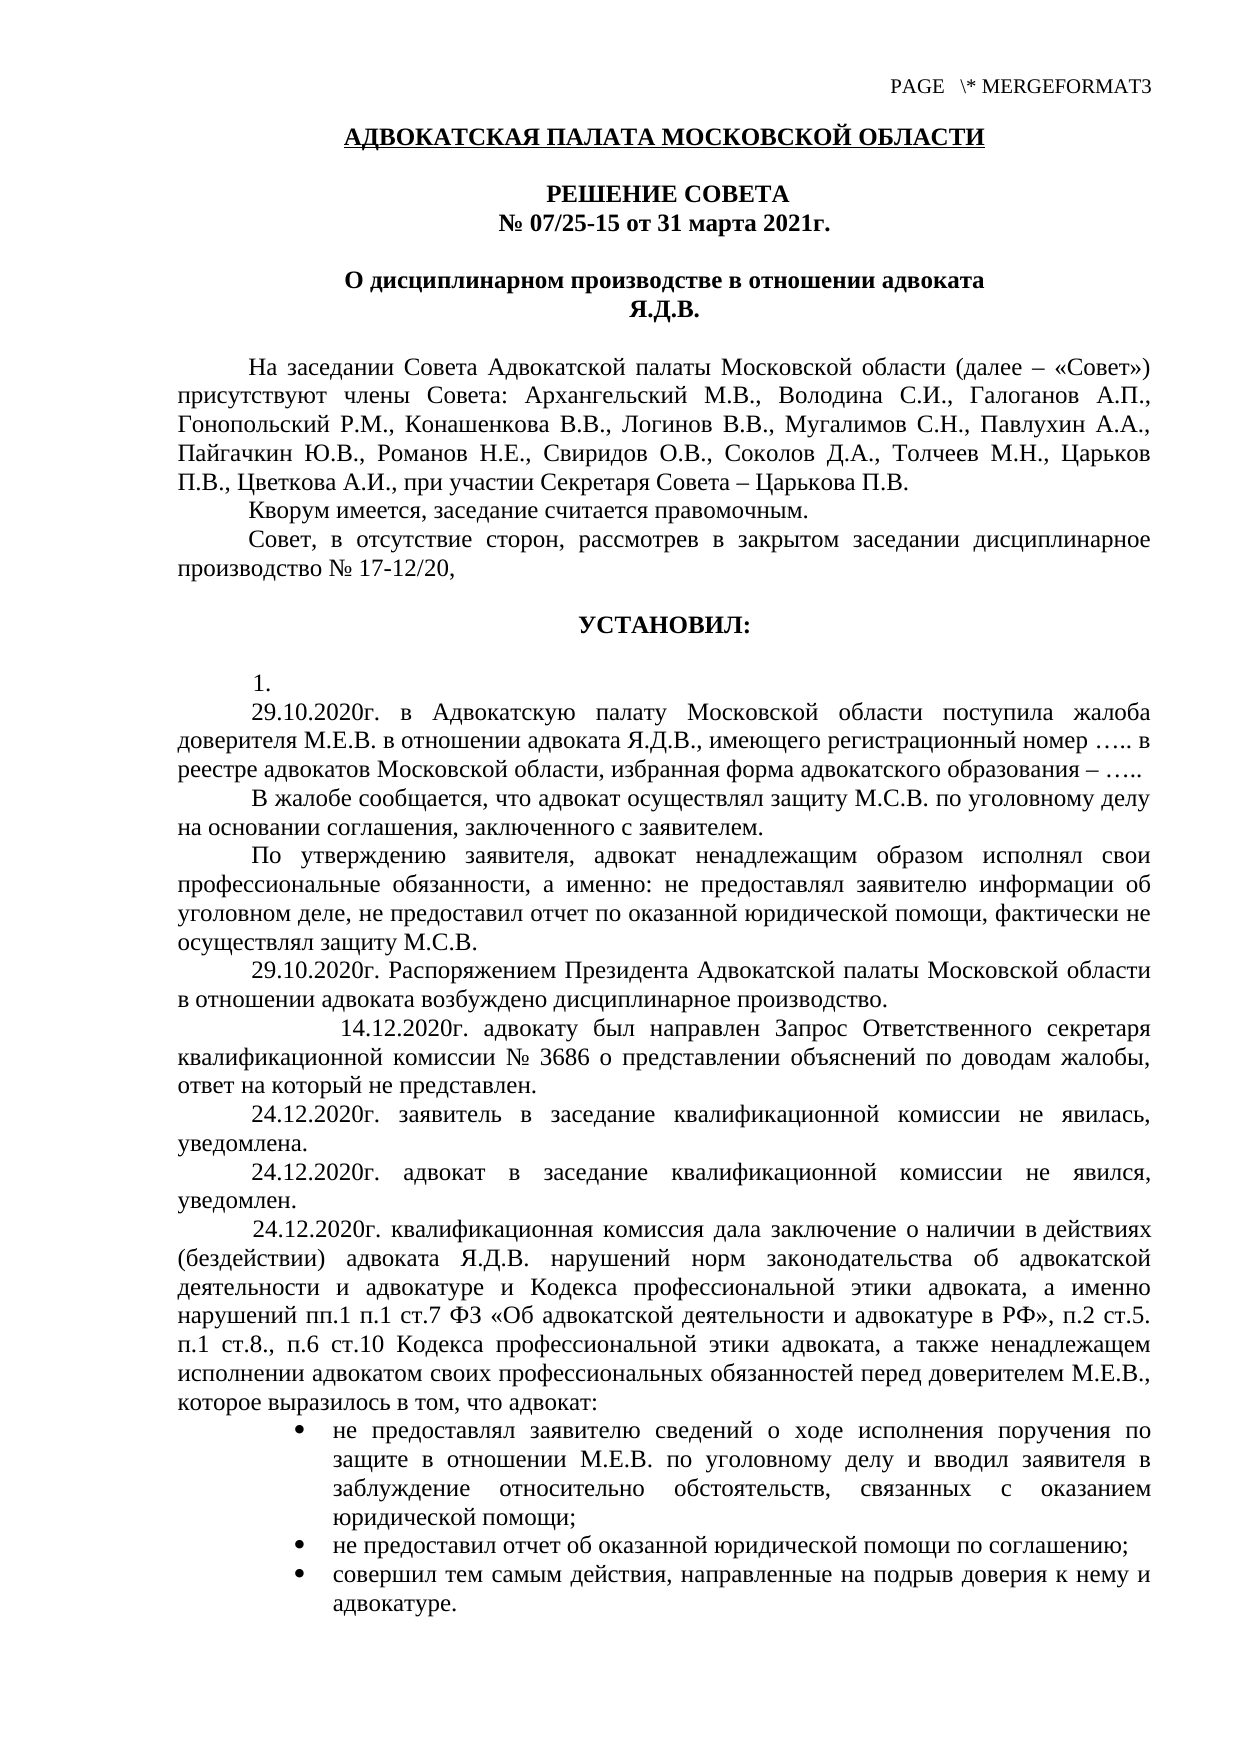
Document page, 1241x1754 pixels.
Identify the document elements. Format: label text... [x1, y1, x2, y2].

text Кворум имеется, заседание считается правомочным. [177, 496, 1152, 524]
text 14.12.2020г. адвокату был направлен Запрос Ответственного секретаря квалификационной комиссии № 3686 о представлении объяснений по доводам жалобы, ответ на который не представлен. [177, 1013, 1152, 1099]
text адвокатская палата московской области [177, 122, 1152, 151]
text Я.Д.В. [177, 294, 1152, 323]
text По утверждению заявителя, адвокат ненадлежащим образом исполнял свои профессиональные обязанности, а именно: не предоставлял заявителю информации об уголовном деле, не предоставил отчет по оказанной юридической помощи, фактически не осуществлял защиту М.С.В. [177, 841, 1152, 956]
text УСТАНОВИЛ: [177, 611, 1152, 639]
text № 07/25-15 от 31 марта 2021г. [177, 208, 1152, 237]
text 29.10.2020г. в Адвокатскую палату Московской области поступила жалоба доверителя М.Е.В. в отношении адвоката Я.Д.В., имеющего регистрационный номер ….. в реестре адвокатов Московской области, избранная форма адвокатского образования – ….. [177, 697, 1152, 783]
text 24.12.2020г. адвокат в заседание квалификационной комиссии не явился, уведомлен. [177, 1157, 1152, 1214]
list не предоставлял заявителю сведений о ходе исполнения поручения по защите в отношении М.Е.В. по уголовному делу и вводил заявителя в заблуждение относительно обстоятельств, связанных с оказанием юридической помощи; [295, 1416, 1152, 1531]
text На заседании Совета Адвокатской палаты Московской области (далее – «Совет») присутствуют члены Совета: Архангельский М.В., Володина С.И., Галоганов А.П., Гонопольский Р.М., Конашенкова В.В., Логинов В.В., Мугалимов С.Н., Павлухин А.А., Пайгачкин Ю.В., Романов Н.Е., Свиридов О.В., Соколов Д.А., Толчеев М.Н., Царьков П.В., Цветкова А.И., при участии Секретаря Совета – Царькова П.В. [177, 352, 1152, 496]
text Совет, в отсутствие сторон, рассмотрев в закрытом заседании дисциплинарное производство № 17-12/20, [177, 524, 1152, 582]
text Решение СОВЕТА [472, 179, 1152, 208]
text 24.12.2020г. заявитель в заседание квалификационной комиссии не явилась, уведомлена. [177, 1099, 1152, 1157]
list совершил тем самым действия, направленные на подрыв доверия к нему и адвокатуре. [295, 1559, 1152, 1617]
text 24.12.2020г. квалификационная комиссия дала заключение о наличии в действиях (бездействии) адвоката Я.Д.В. нарушений норм законодательства об адвокатской деятельности и адвокатуре и Кодекса профессиональной этики адвоката, а именно нарушений пп.1 п.1 ст.7 ФЗ «Об адвокатской деятельности и адвокатуре в РФ», п.2 ст.5. п.1 ст.8., п.6 ст.10 Кодекса профессиональной этики адвоката, а также ненадлежащем исполнении адвокатом своих профессиональных обязанностей перед доверителем М.Е.В., которое выразилось в том, что адвокат: [177, 1214, 1152, 1416]
text О дисциплинарном производстве в отношении адвоката [177, 266, 1152, 294]
list не предоставил отчет об оказанной юридической помощи по соглашению; [295, 1531, 1152, 1559]
text В жалобе сообщается, что адвокат осуществлял защиту М.С.В. по уголовному делу на основании соглашения, заключенного с заявителем. [177, 783, 1152, 841]
text 1. [177, 668, 1152, 697]
text 29.10.2020г. Распоряжением Президента Адвокатской палаты Московской области в отношении адвоката возбуждено дисциплинарное производство. [177, 956, 1152, 1013]
